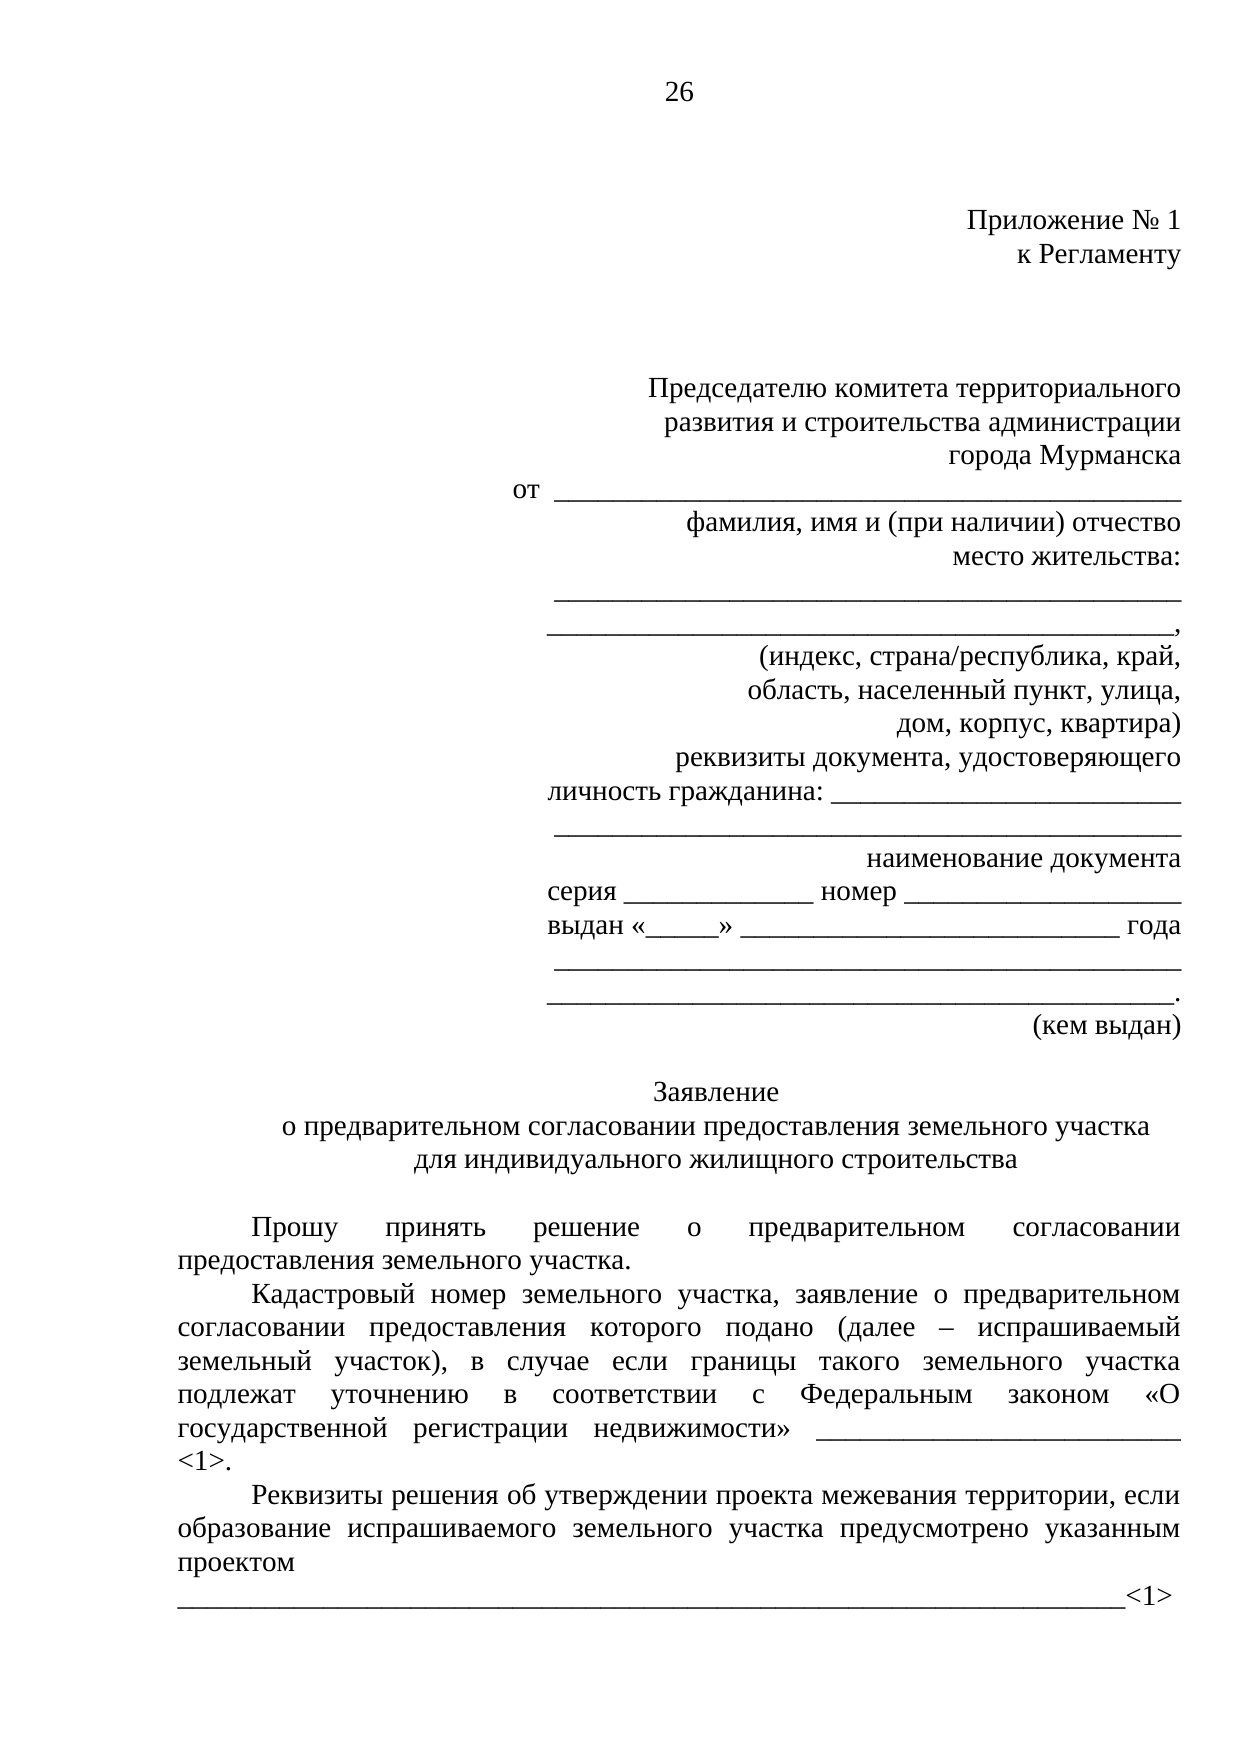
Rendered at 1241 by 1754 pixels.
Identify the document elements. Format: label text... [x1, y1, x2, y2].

text выдан «_____» __________________________ года [177, 907, 1181, 940]
text (кем выдан) [177, 1007, 1181, 1041]
text Приложение № 1 [177, 202, 1181, 236]
text реквизиты документа, удостоверяющего [177, 739, 1181, 773]
text ___________________________________________ [177, 571, 1181, 605]
text города Мурманска [177, 437, 1181, 471]
text ___________________________________________. [177, 974, 1181, 1007]
text наименование документа [177, 840, 1181, 873]
text (индекс, страна/республика, край, [177, 638, 1181, 672]
text фамилия, имя и (при наличии) отчество [177, 504, 1181, 538]
text от ___________________________________________ [177, 471, 1181, 504]
text Заявление [177, 1074, 1181, 1108]
text место жительства: [177, 538, 1181, 571]
text серия _____________ номер ___________________ [177, 873, 1181, 907]
text ___________________________________________, [177, 605, 1181, 638]
text личность гражданина: ________________________ [177, 773, 1181, 806]
text о предварительном согласовании предоставления земельного участка [177, 1108, 1181, 1142]
text Прошу принять решение о предварительном согласовании предоставления земельного участка. [177, 1209, 1181, 1276]
text ___________________________________________ [177, 806, 1181, 840]
text для индивидуального жилищного строительства [177, 1142, 1181, 1175]
text Реквизиты решения об утверждении проекта межевания территории, если образование испрашиваемого земельного участка предусмотрено указанным проектом _________________________________________________________________<1> [177, 1477, 1181, 1611]
text область, населенный пункт, улица, [177, 672, 1181, 706]
text к Регламенту [177, 236, 1181, 269]
text ___________________________________________ [177, 940, 1181, 974]
text Председателю комитета территориального [177, 370, 1181, 404]
text развития и строительства администрации [177, 404, 1181, 437]
text дом, корпус, квартира) [177, 706, 1181, 739]
text Кадастровый номер земельного участка, заявление о предварительном согласовании предоставления которого подано (далее – испрашиваемый земельный участок), в случае если границы такого земельного участка подлежат уточнению в соответствии с Федеральным законом «О государственной регистрации недвижимости» _________________________ <1>. [177, 1276, 1181, 1477]
